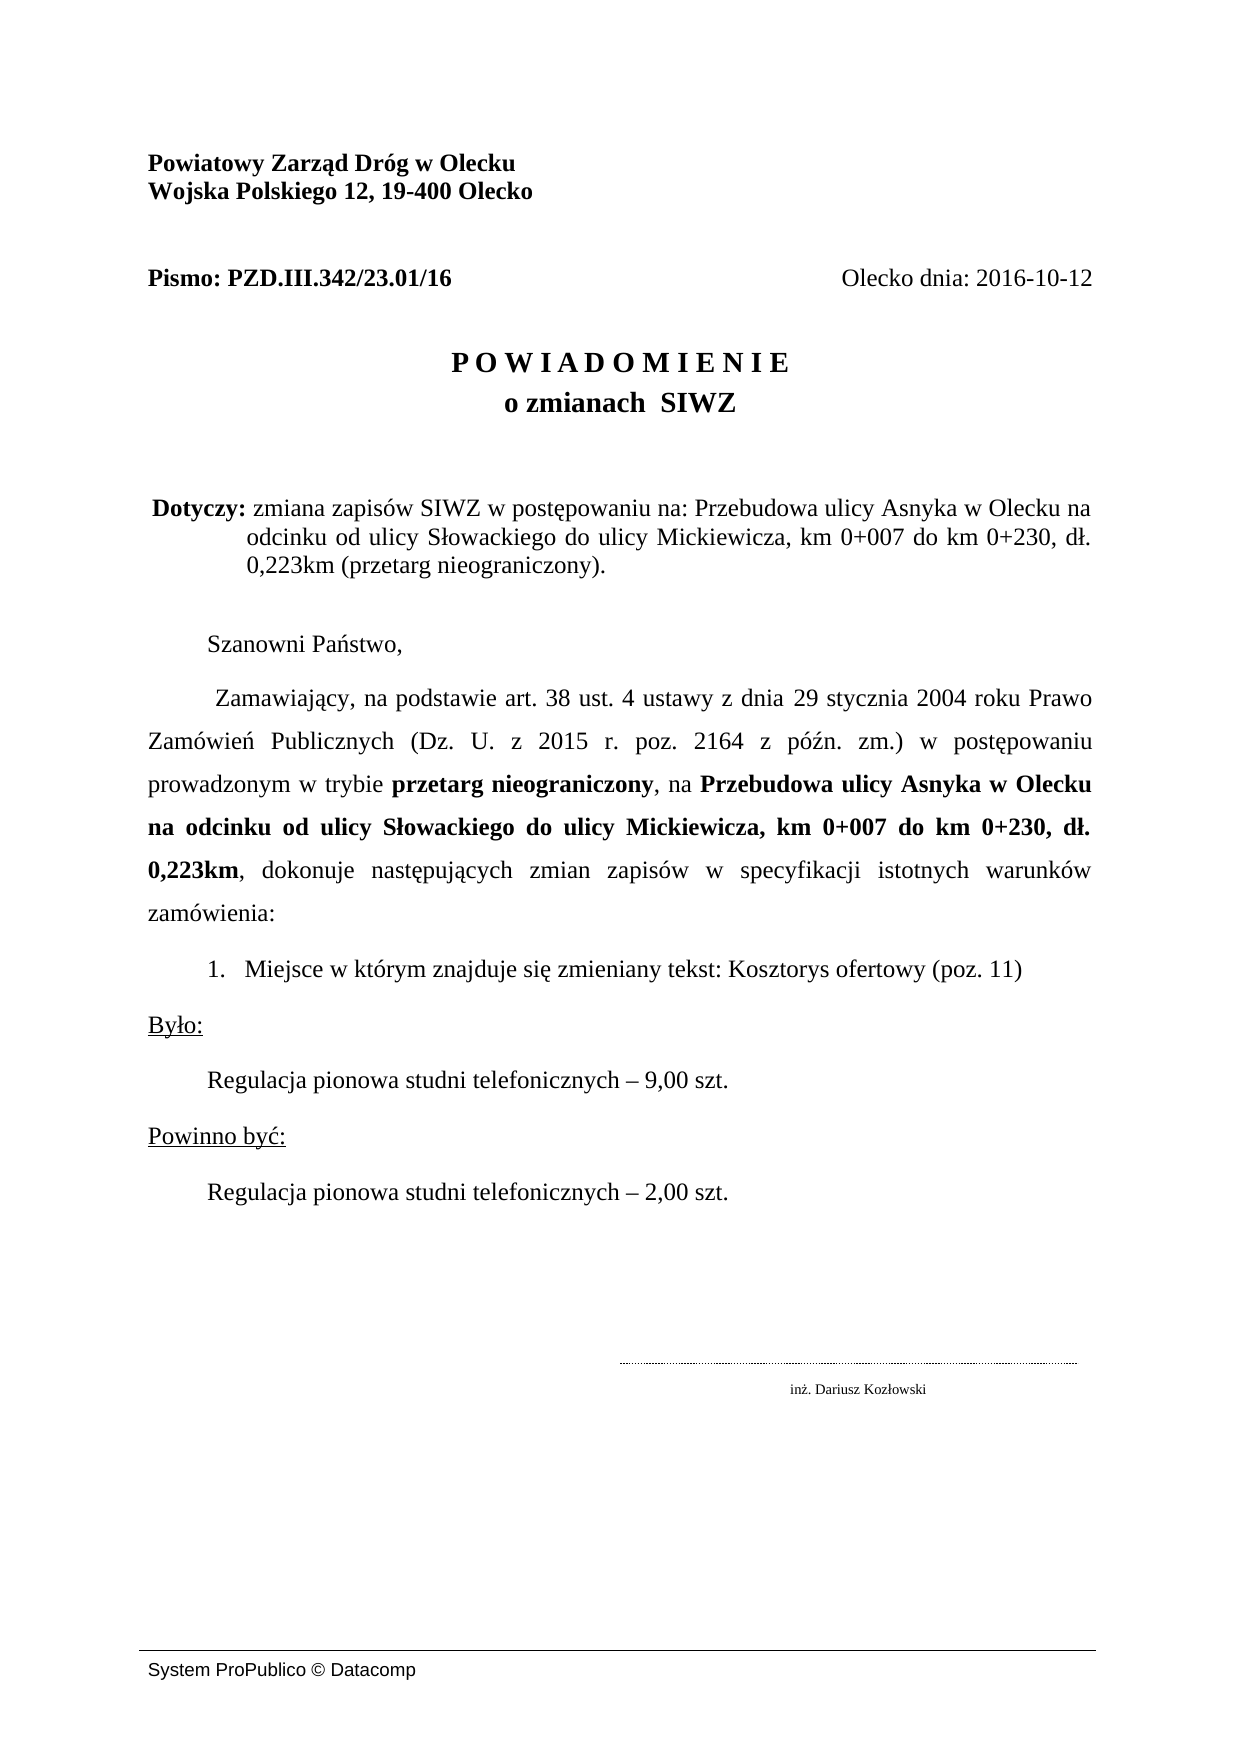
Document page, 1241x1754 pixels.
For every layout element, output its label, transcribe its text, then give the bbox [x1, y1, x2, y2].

text Zamawiający, na podstawie art. 38 ust. 4 ustawy z dnia 29 stycznia 2004 roku Prawo Zamówień Publicznych (Dz. U. z 2015 r. poz. 2164 z późn. zm.) w postępowaniu prowadzonym w trybie przetarg nieograniczony, na Przebudowa ulicy Asnyka w Olecku na odcinku od ulicy Słowackiego do ulicy Mickiewicza, km 0+007 do km 0+230, dł. 0,223km, dokonuje następujących zmian zapisów w specyfikacji istotnych warunków zamówienia: [148, 683, 1092, 927]
text Wojska Polskiego 12, 19-400 Olecko [148, 176, 1092, 205]
text Powinno być: [148, 1121, 1092, 1150]
list Miejsce w którym znajduje się zmieniany tekst: Kosztorys ofertowy (poz. 11) [207, 954, 1092, 983]
text Szanowni Państwo, [207, 629, 1092, 658]
text Było: [148, 1010, 1092, 1038]
subtitle P O W I A D O M I E N I E [148, 345, 1092, 379]
text Pismo: PZD.III.342/23.01/16 Olecko dnia: 2016-10-12 [148, 263, 1092, 291]
subtitle o zmianach SIWZ [148, 385, 1092, 418]
text Powiatowy Zarząd Dróg w Olecku [148, 148, 1092, 176]
text Dotyczy: zmiana zapisów SIWZ w postępowaniu na: Przebudowa ulicy Asnyka w Olecku na odcinku od ulicy Słowackiego do ulicy Mickiewicza, km 0+007 do km 0+230, dł. 0,223km (przetarg nieograniczony). [152, 493, 1092, 579]
text Regulacja pionowa studni telefonicznych – 9,00 szt. [207, 1065, 1092, 1094]
text Regulacja pionowa studni telefonicznych – 2,00 szt. [207, 1177, 1092, 1205]
text inż. Dariusz Kozłowski [620, 1381, 1092, 1410]
